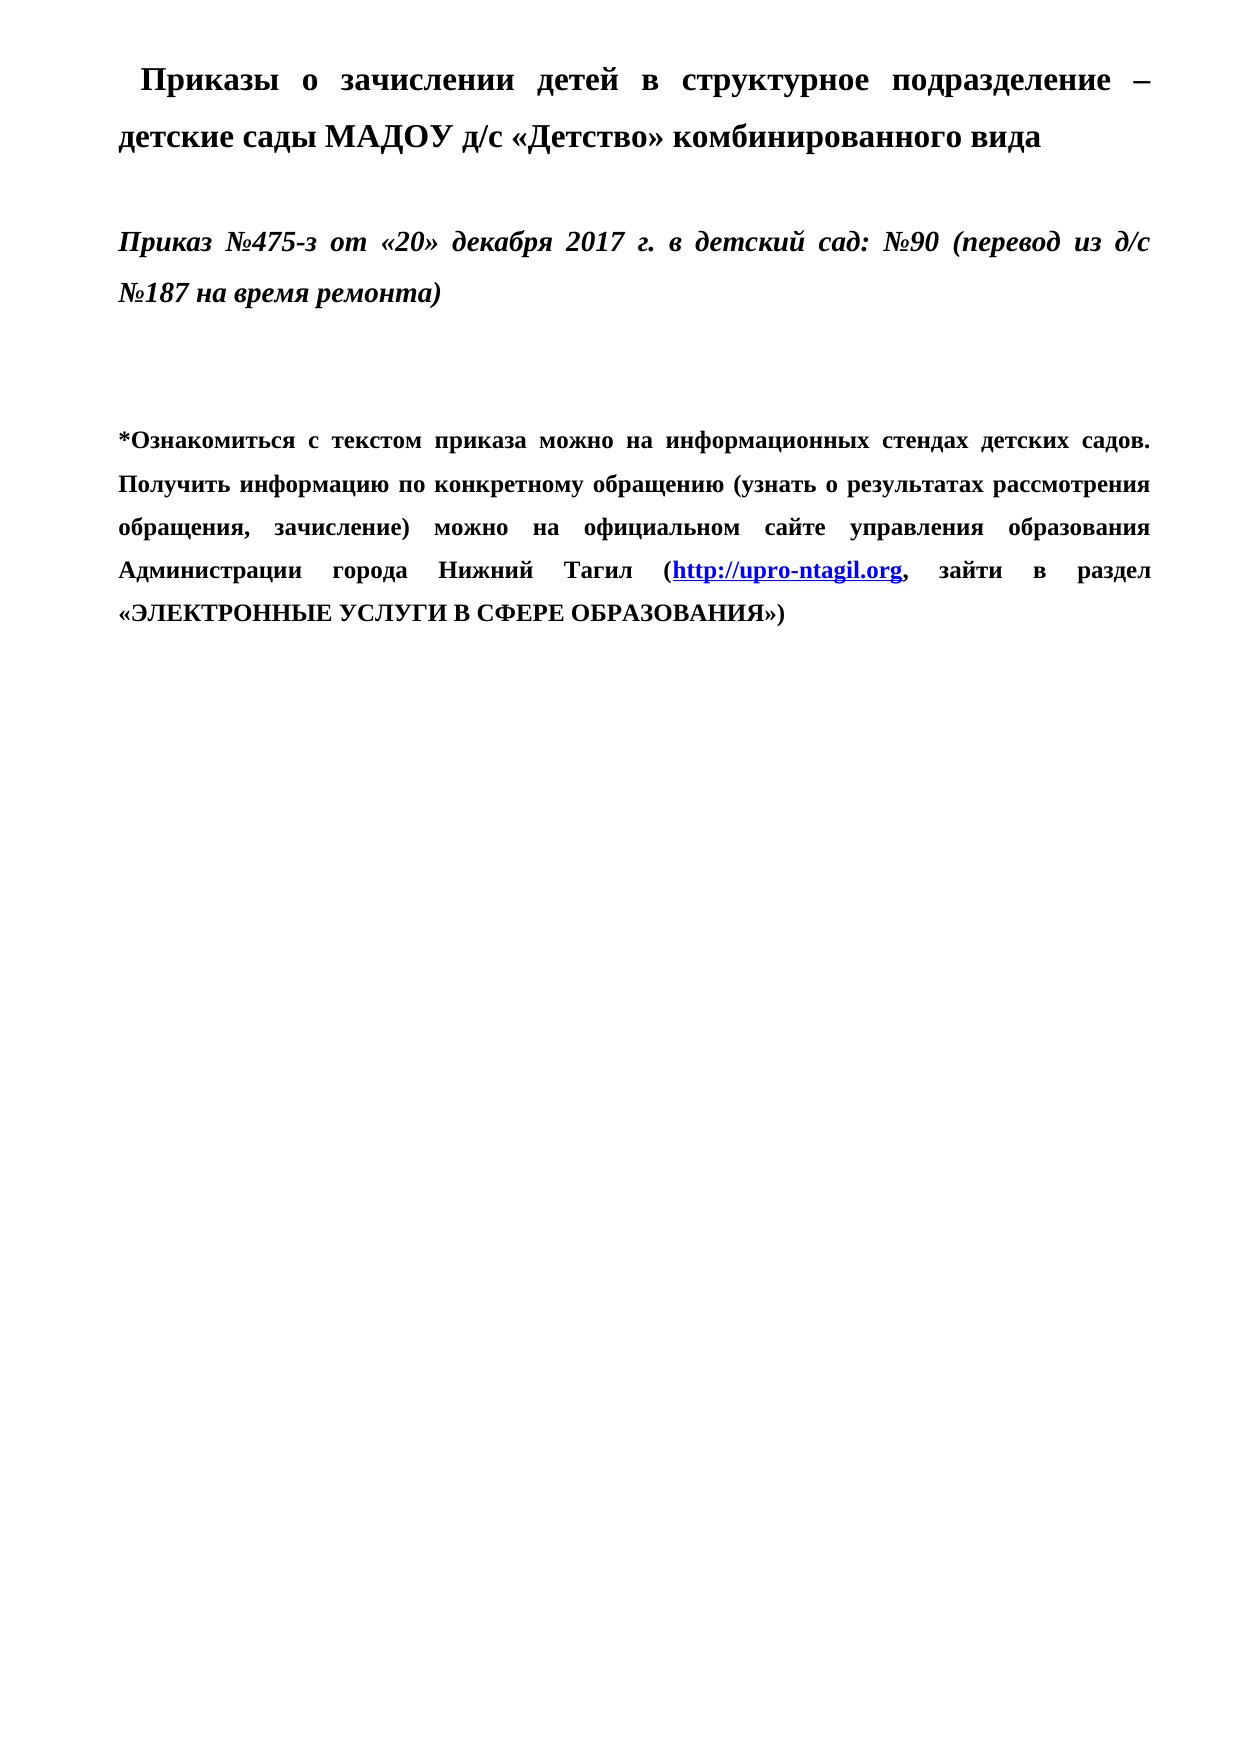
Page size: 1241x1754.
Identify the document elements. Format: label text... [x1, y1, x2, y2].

text Приказ №475-з от «20» декабря 2017 г. в детский сад: №90 (перевод из д/с №187 на время ремонта) [118, 224, 1152, 308]
text *Ознакомиться с текстом приказа можно на информационных стендах детских садов. Получить информацию по конкретному обращению (узнать о результатах рассмотрения обращения, зачисление) можно на официальном сайте управления образования Администрации города Нижний Тагил (http://upro-ntagil.org, зайти в раздел «ЭЛЕКТРОННЫЕ УСЛУГИ В СФЕРЕ ОБРАЗОВАНИЯ») [118, 426, 1152, 627]
text Приказы о зачислении детей в структурное подразделение – детские сады МАДОУ д/с «Детство» комбинированного вида [118, 59, 1152, 155]
